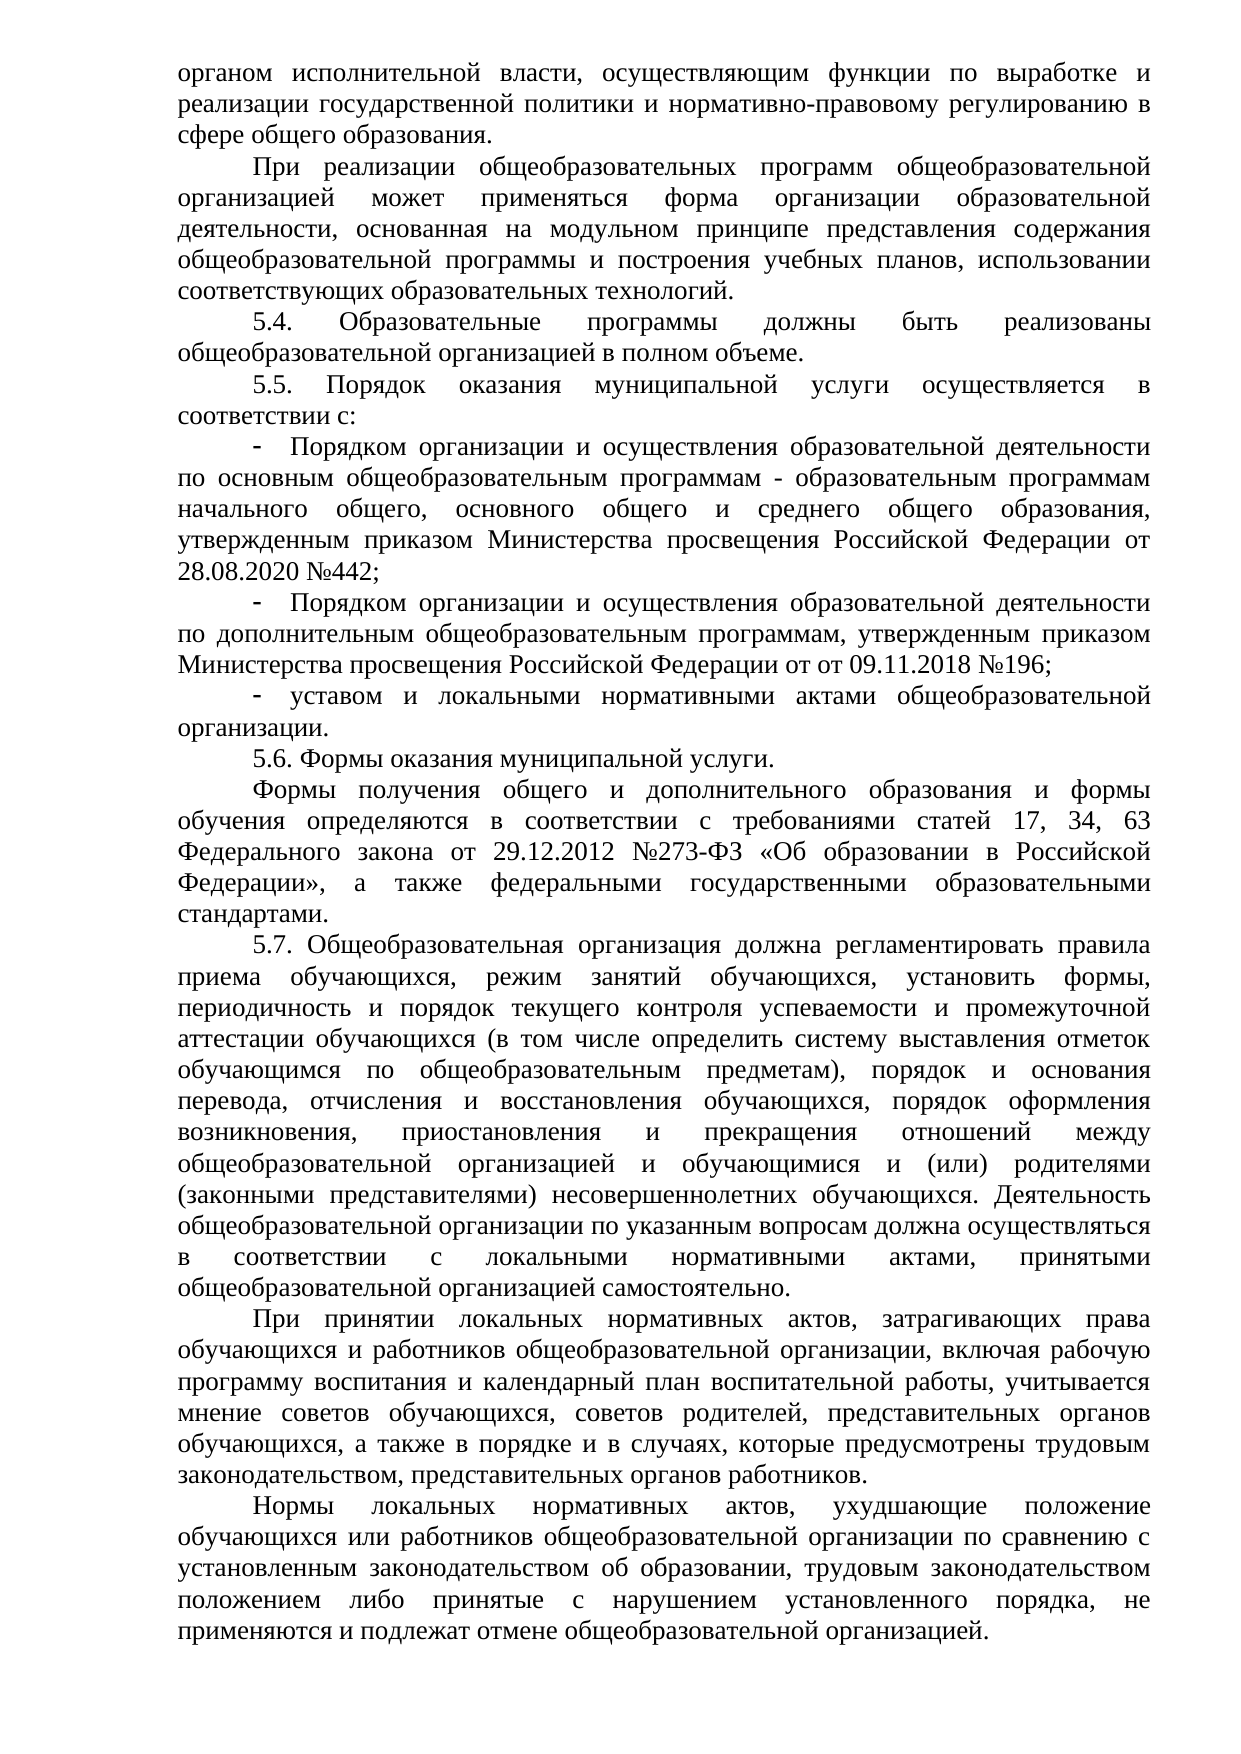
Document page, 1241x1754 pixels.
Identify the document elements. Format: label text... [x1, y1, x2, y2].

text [177, 56, 1152, 150]
text Формы получения общего и дополнительного образования и формы обучения определяются в соответствии с требованиями статей 17, 34, 63 Федерального закона от 29.12.2012 №273-ФЗ «Об образовании в Российской Федерации», а также федеральными государственными образовательными стандартами. [177, 773, 1152, 929]
text Нормы локальных нормативных актов, ухудшающие положение обучающихся или работников общеобразовательной организации по сравнению с установленным законодательством об образовании, трудовым законодательством положением либо принятые с нарушением установленного порядка, не применяются и подлежат отмене общеобразовательной организацией. [177, 1489, 1152, 1645]
text При реализации общеобразовательных программ общеобразовательной организацией может применяться форма организации образовательной деятельности, основанная на модульном принципе представления содержания общеобразовательной программы и построения учебных планов, использовании соответствующих образовательных технологий. [177, 150, 1152, 305]
text При принятии локальных нормативных актов, затрагивающих права обучающихся и работников общеобразовательной организации, включая рабочую программу воспитания и календарный план воспитательной работы, учитывается мнение советов обучающихся, советов родителей, представительных органов обучающихся, а также в порядке и в случаях, которые предусмотрены трудовым законодательством, представительных органов работников. [177, 1302, 1152, 1489]
list Порядком организации и осуществления образовательной деятельности по основным общеобразовательным программам - образовательным программам начального общего, основного общего и среднего общего образования, утвержденным приказом Министерства просвещения Российской Федерации от 28.08.2020 №442; [177, 430, 1152, 586]
text 5.4. Образовательные программы должны быть реализованы общеобразовательной организацией в полном объеме. [177, 305, 1152, 368]
text 5.7. Общеобразовательная организация должна регламентировать правила приема обучающихся, режим занятий обучающихся, установить формы, периодичность и порядок текущего контроля успеваемости и промежуточной аттестации обучающихся (в том числе определить систему выставления отметок обучающимся по общеобразовательным предметам), порядок и основания перевода, отчисления и восстановления обучающихся, порядок оформления возникновения, приостановления и прекращения отношений между общеобразовательной организацией и обучающимися и (или) родителями (законными представителями) несовершеннолетних обучающихся. Деятельность общеобразовательной организации по указанным вопросам должна осуществляться в соответствии с локальными нормативными актами, принятыми общеобразовательной организацией самостоятельно. [177, 929, 1152, 1302]
text 5.6. Формы оказания муниципальной услуги. [177, 742, 1152, 773]
list уставом и локальными нормативными актами общеобразовательной организации. [177, 679, 1152, 742]
list Порядком организации и осуществления образовательной деятельности по дополнительным общеобразовательным программам, утвержденным приказом Министерства просвещения Российской Федерации от от 09.11.2018 №196; [177, 586, 1152, 679]
text 5.5. Порядок оказания муниципальной услуги осуществляется в соответствии с: [177, 368, 1152, 430]
